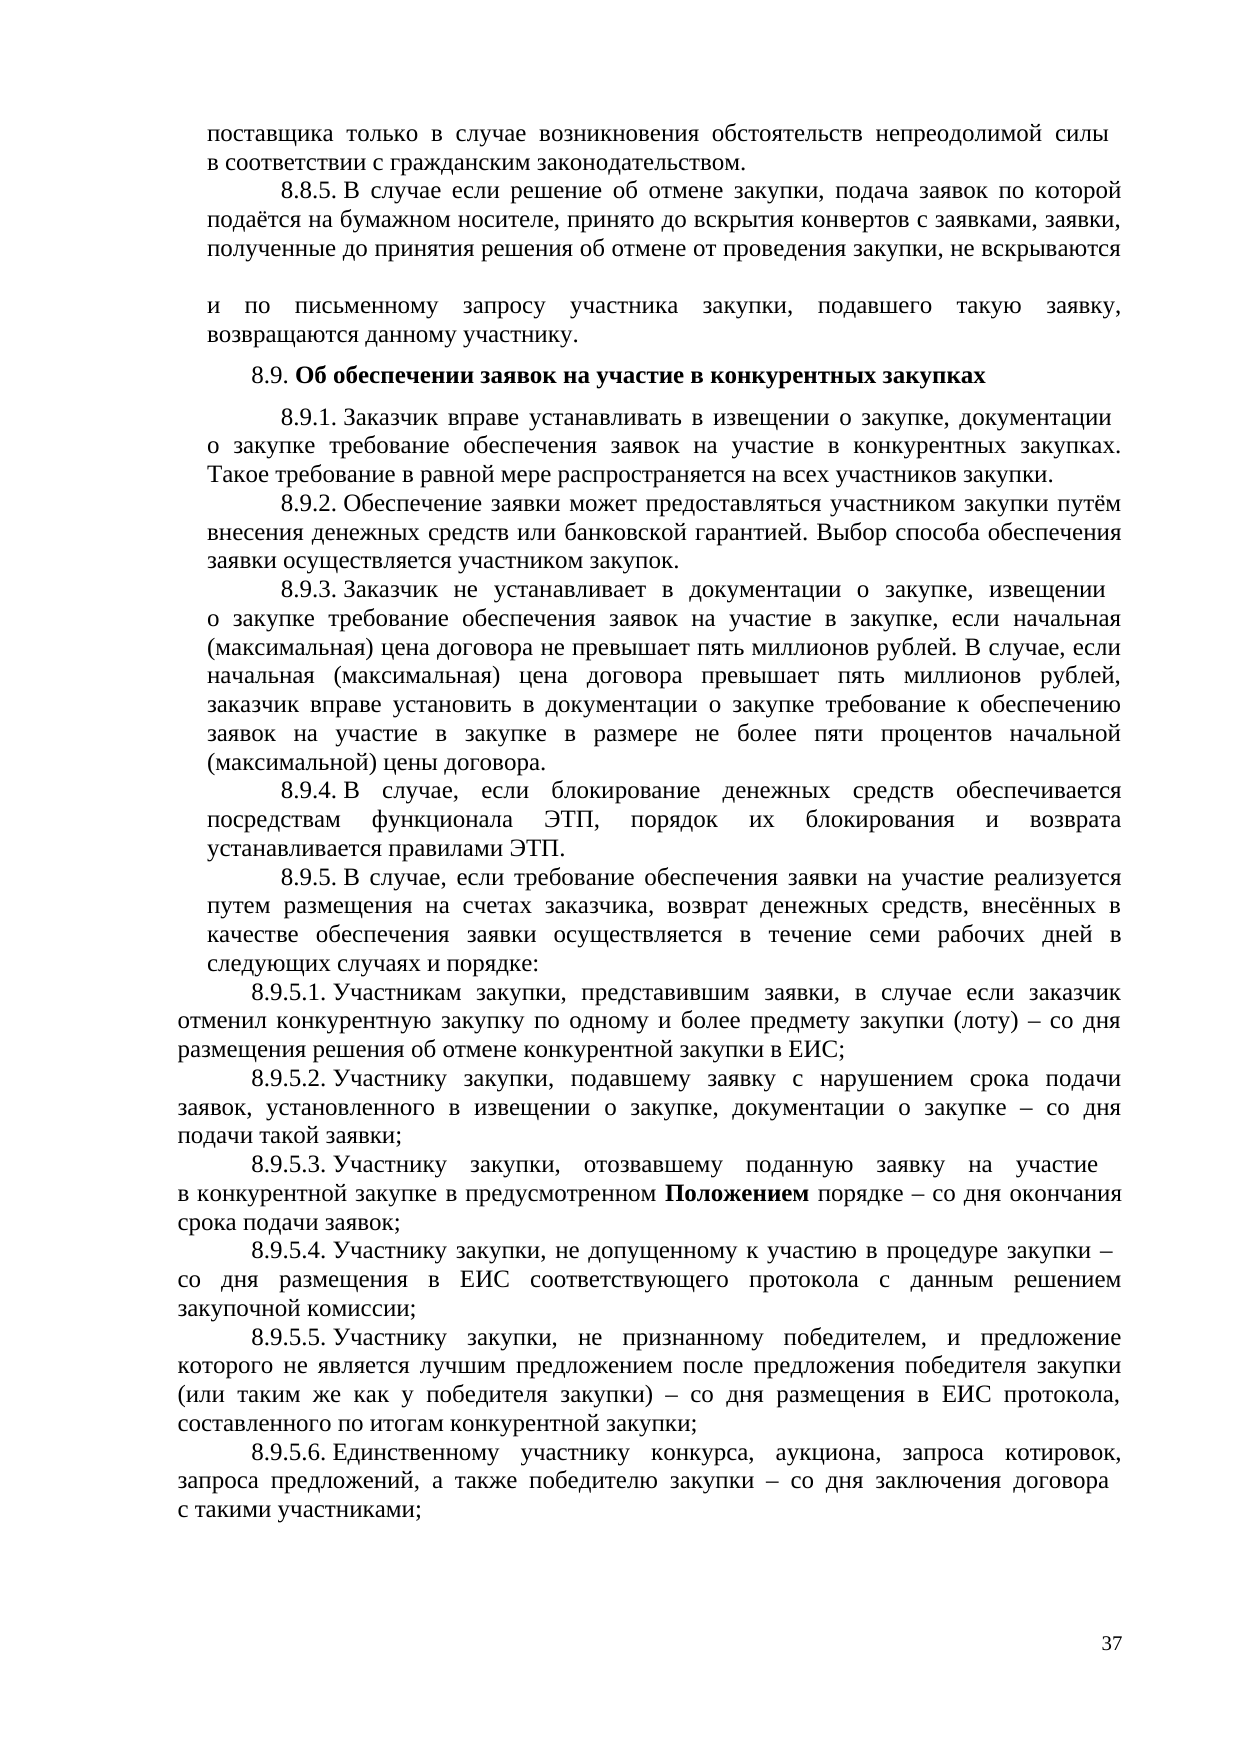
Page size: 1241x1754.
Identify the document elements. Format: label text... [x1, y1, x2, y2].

list Участнику закупки, подавшему заявку с нарушением срока подачи заявок, установленного в извещении о закупке, документации о закупке – со дня подачи такой заявки; [177, 1063, 1122, 1149]
list В случае если решение об отмене закупки, подача заявок по которой подаётся на бумажном носителе, принято до вскрытия конвертов с заявками, заявки, полученные до принятия решения об отмене от проведения закупки, не вскрываются и по письменному запросу участника закупки, подавшего такую заявку, возвращаются данному участнику. [207, 176, 1122, 348]
list Участнику закупки, не признанному победителем, и предложение которого не является лучшим предложением после предложения победителя закупки (или таким же как у победителя закупки) – со дня размещения в ЕИС протокола, составленного по итогам конкурентной закупки; [177, 1322, 1122, 1437]
list Единственному участнику конкурса, аукциона, запроса котировок, запроса предложений, а также победителю закупки – со дня заключения договора с такими участниками; [177, 1437, 1122, 1523]
list В случае, если требование обеспечения заявки на участие реализуется путем размещения на счетах заказчика, возврат денежных средств, внесённых в качестве обеспечения заявки осуществляется в течение семи рабочих дней в следующих случаях и порядке: [207, 862, 1122, 977]
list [207, 118, 1122, 176]
list Обеспечение заявки может предоставляться участником закупки путём внесения денежных средств или банковской гарантией. Выбор способа обеспечения заявки осуществляется участником закупок. [207, 488, 1122, 574]
list Заказчик вправе устанавливать в извещении о закупке, документации о закупке требование обеспечения заявок на участие в конкурентных закупках. Такое требование в равной мере распространяется на всех участников закупки. [207, 402, 1122, 488]
list В случае, если блокирование денежных средств обеспечивается посредствам функционала ЭТП, порядок их блокирования и возврата устанавливается правилами ЭТП. [207, 776, 1122, 862]
list Об обеспечении заявок на участие в конкурентных закупках [177, 361, 1122, 389]
list Участнику закупки, не допущенному к участию в процедуре закупки – со дня размещения в ЕИС соответствующего протокола с данным решением закупочной комиссии; [177, 1236, 1122, 1322]
list Участнику закупки, отозвавшему поданную заявку на участие в конкурентной закупке в предусмотренном Положением порядке – со дня окончания срока подачи заявок; [177, 1149, 1122, 1236]
list Участникам закупки, представившим заявки, в случае если заказчик отменил конкурентную закупку по одному и более предмету закупки (лоту) – со дня размещения решения об отмене конкурентной закупки в ЕИС; [177, 977, 1122, 1063]
list Заказчик не устанавливает в документации о закупке, извещении о закупке требование обеспечения заявок на участие в закупке, если начальная (максимальная) цена договора не превышает пять миллионов рублей. В случае, если начальная (максимальная) цена договора превышает пять миллионов рублей, заказчик вправе установить в документации о закупке требование к обеспечению заявок на участие в закупке в размере не более пяти процентов начальной (максимальной) цены договора. [207, 574, 1122, 776]
